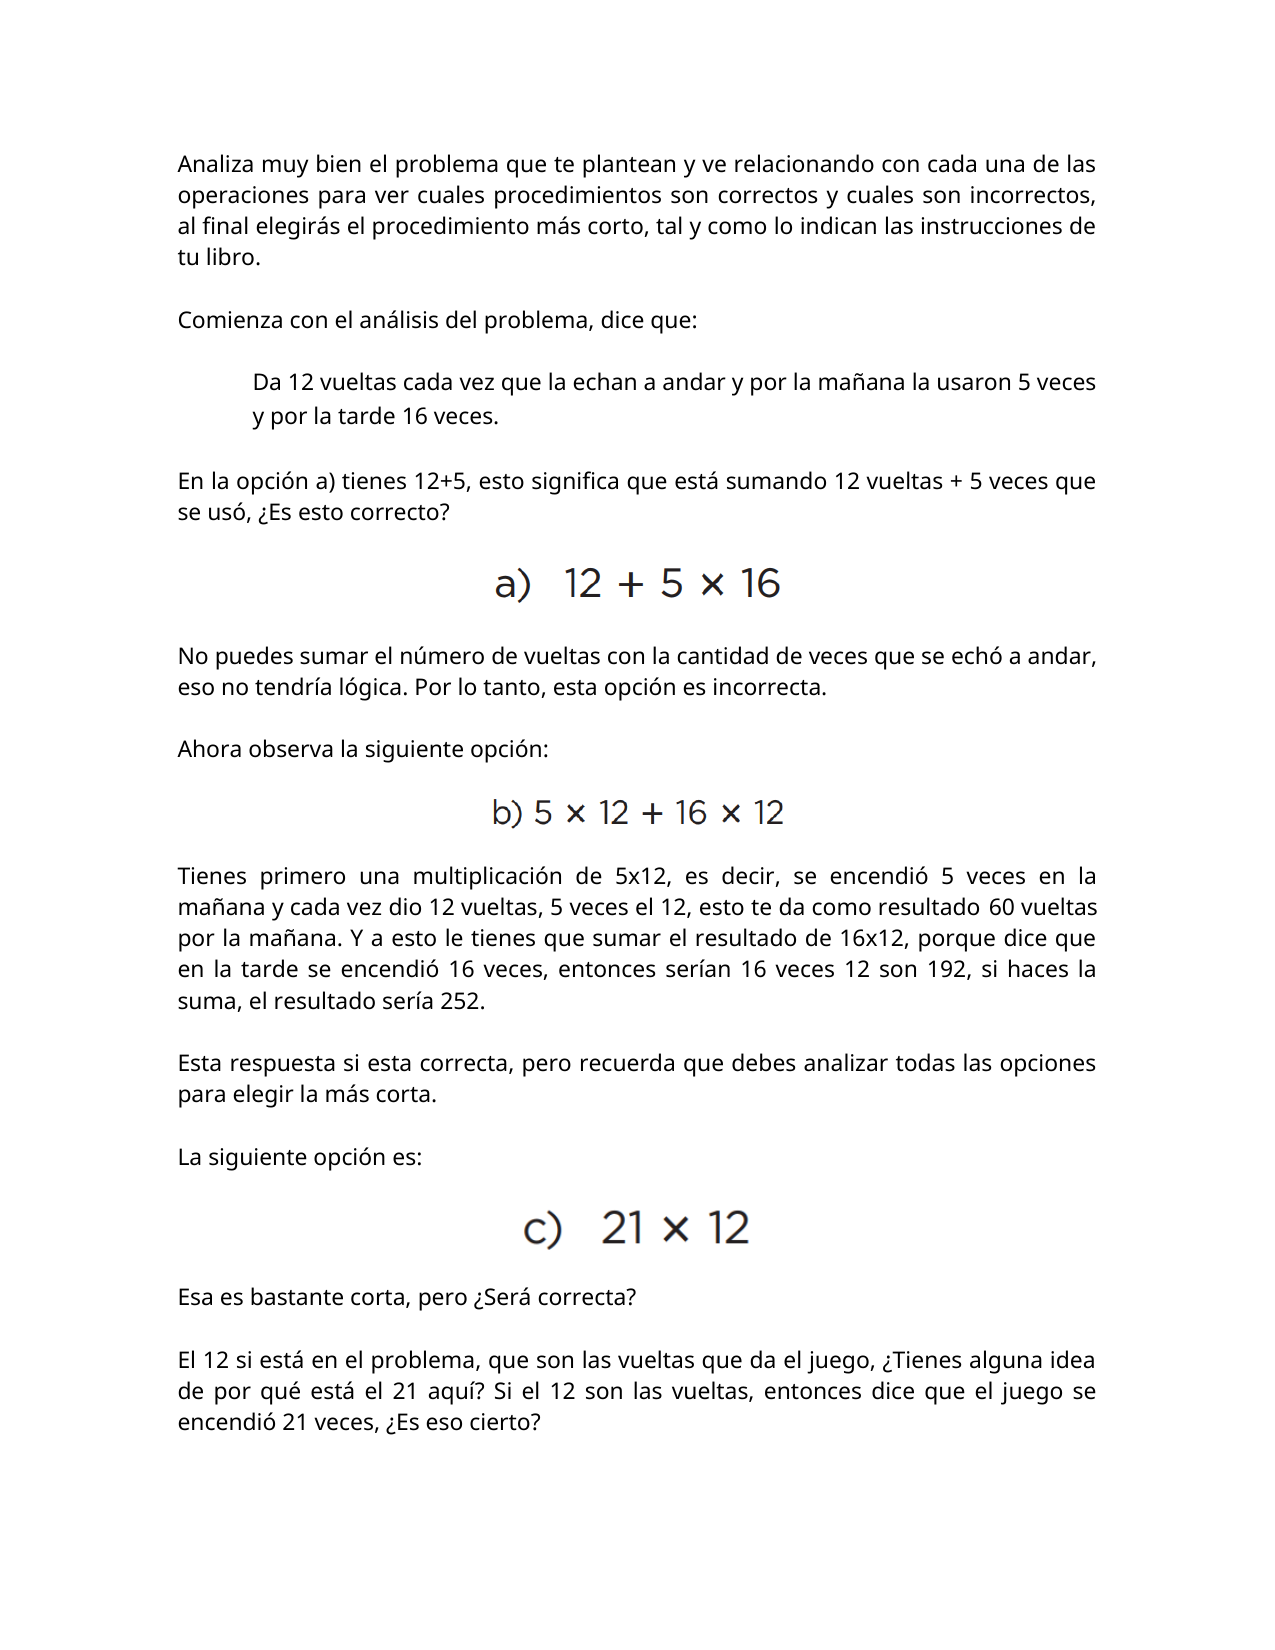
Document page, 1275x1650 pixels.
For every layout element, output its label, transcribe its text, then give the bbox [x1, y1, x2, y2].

text Ahora observa la siguiente opción: [177, 733, 1098, 765]
text En la opción a) tienes 12+5, esto significa que está sumando 12 vueltas + 5 veces que se usó, ¿Es esto correcto? [177, 465, 1098, 528]
text Comienza con el análisis del problema, dice que: [177, 304, 1098, 335]
picture [489, 796, 786, 829]
text Analiza muy bien el problema que te plantean y ve relacionando con cada una de las operaciones para ver cuales procedimientos son correctos y cuales son incorrectos, al final elegirás el procedimiento más corto, tal y como lo indican las instrucciones de tu libro. [177, 148, 1098, 273]
text No puedes sumar el número de vueltas con la cantidad de veces que se echó a andar, eso no tendría lógica. Por lo tanto, esta opción es incorrecta. [177, 640, 1098, 702]
text El 12 si está en el problema, que son las vueltas que da el juego, ¿Tienes alguna idea de por qué está el 21 aquí? Si el 12 son las vueltas, entonces dice que el juego se encendió 21 veces, ¿Es eso cierto? [177, 1344, 1098, 1438]
picture [489, 558, 786, 609]
text La siguiente opción es: [177, 1141, 1098, 1172]
picture [519, 1203, 756, 1251]
text Esa es bastante corta, pero ¿Será correcta? [177, 1281, 1098, 1313]
text Esta respuesta si esta correcta, pero recuerda que debes analizar todas las opciones para elegir la más corta. [177, 1047, 1098, 1110]
text Tienes primero una multiplicación de 5x12, es decir, se encendió 5 veces en la mañana y cada vez dio 12 vueltas, 5 veces el 12, esto te da como resultado 60 vueltas por la mañana. Y a esto le tienes que sumar el resultado de 16x12, porque dice que en la tarde se encendió 16 veces, entonces serían 16 veces 12 son 192, si haces la suma, el resultado sería 252. [177, 860, 1098, 1016]
list Da 12 vueltas cada vez que la echan a andar y por la mañana la usaron 5 veces y por la tarde 16 veces. [252, 366, 1098, 431]
